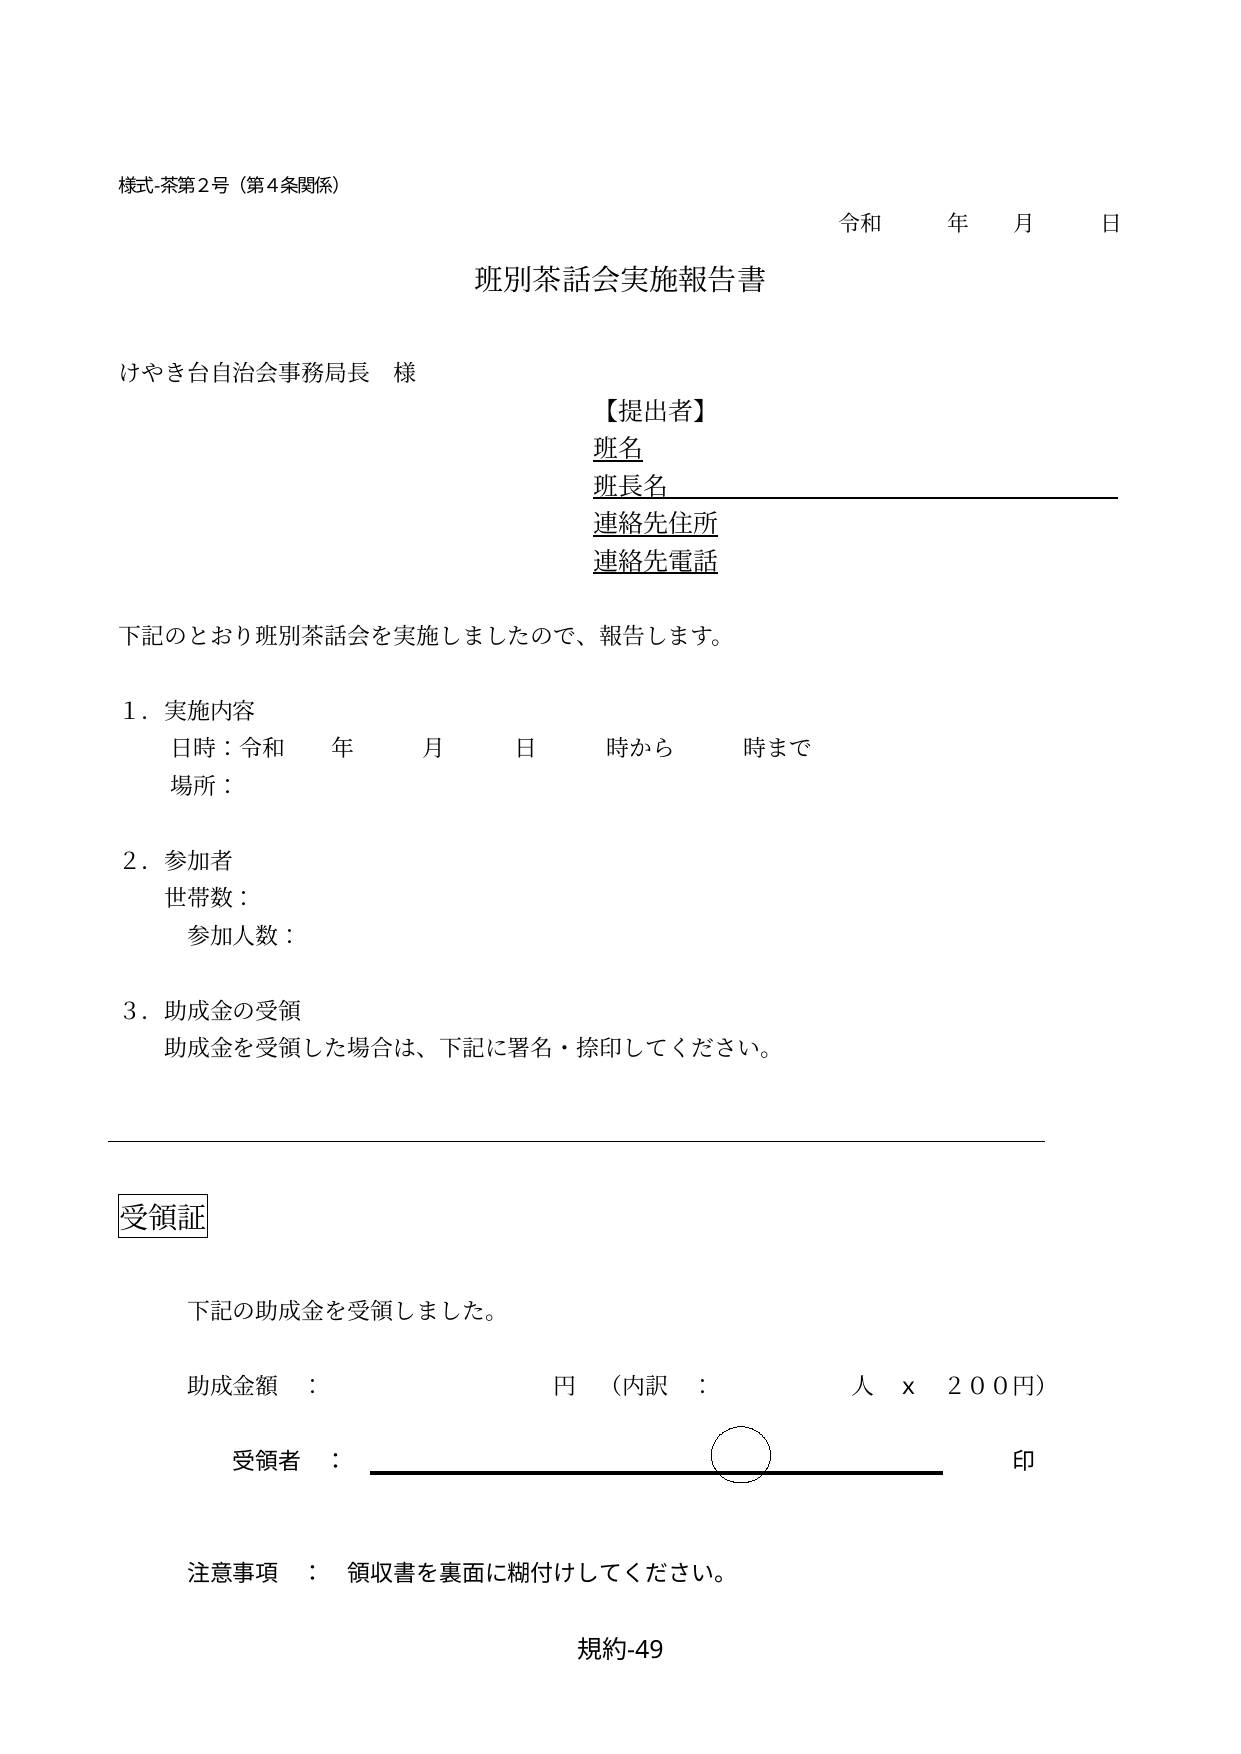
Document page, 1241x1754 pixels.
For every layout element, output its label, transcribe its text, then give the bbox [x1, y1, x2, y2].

text 様式-茶第２号（第４条関係） [118, 166, 1122, 203]
text 参加人数： [118, 916, 1122, 953]
text 注意事項 ： 領収書を裏面に糊付けしてください。 [118, 1553, 1122, 1591]
text １．実施内容 [118, 691, 1122, 728]
text 助成金を受領した場合は、下記に署名・捺印してください。 [118, 1028, 1122, 1066]
text 連絡先住所 [118, 503, 1122, 541]
text 受領証 [118, 1178, 1122, 1253]
text 場所： [118, 766, 1122, 803]
text ２．参加者 [118, 841, 1122, 878]
text 世帯数： [118, 878, 1122, 916]
text ３．助成金の受領 [118, 991, 1122, 1028]
text 受領者 ： 印 [118, 1441, 1122, 1478]
text けやき台自治会事務局長 様 [118, 353, 1122, 391]
text 【提出者】 [118, 391, 1122, 428]
text 班別茶話会実施報告書 [118, 241, 1122, 316]
text 日時：令和 年 月 日 時から 時まで [118, 728, 1122, 766]
text 下記の助成金を受領しました。 [118, 1291, 1122, 1328]
text 班長名 [118, 466, 1122, 503]
text 下記のとおり班別茶話会を実施しましたので、報告します。 [118, 616, 1122, 653]
text 班名 [118, 428, 1122, 466]
text 助成金額 ： 円 （内訳 ： 人 ｘ ２００円） [118, 1366, 1122, 1403]
text 連絡先電話 [118, 541, 1122, 578]
text 令和 年 月 日 [118, 203, 1122, 241]
